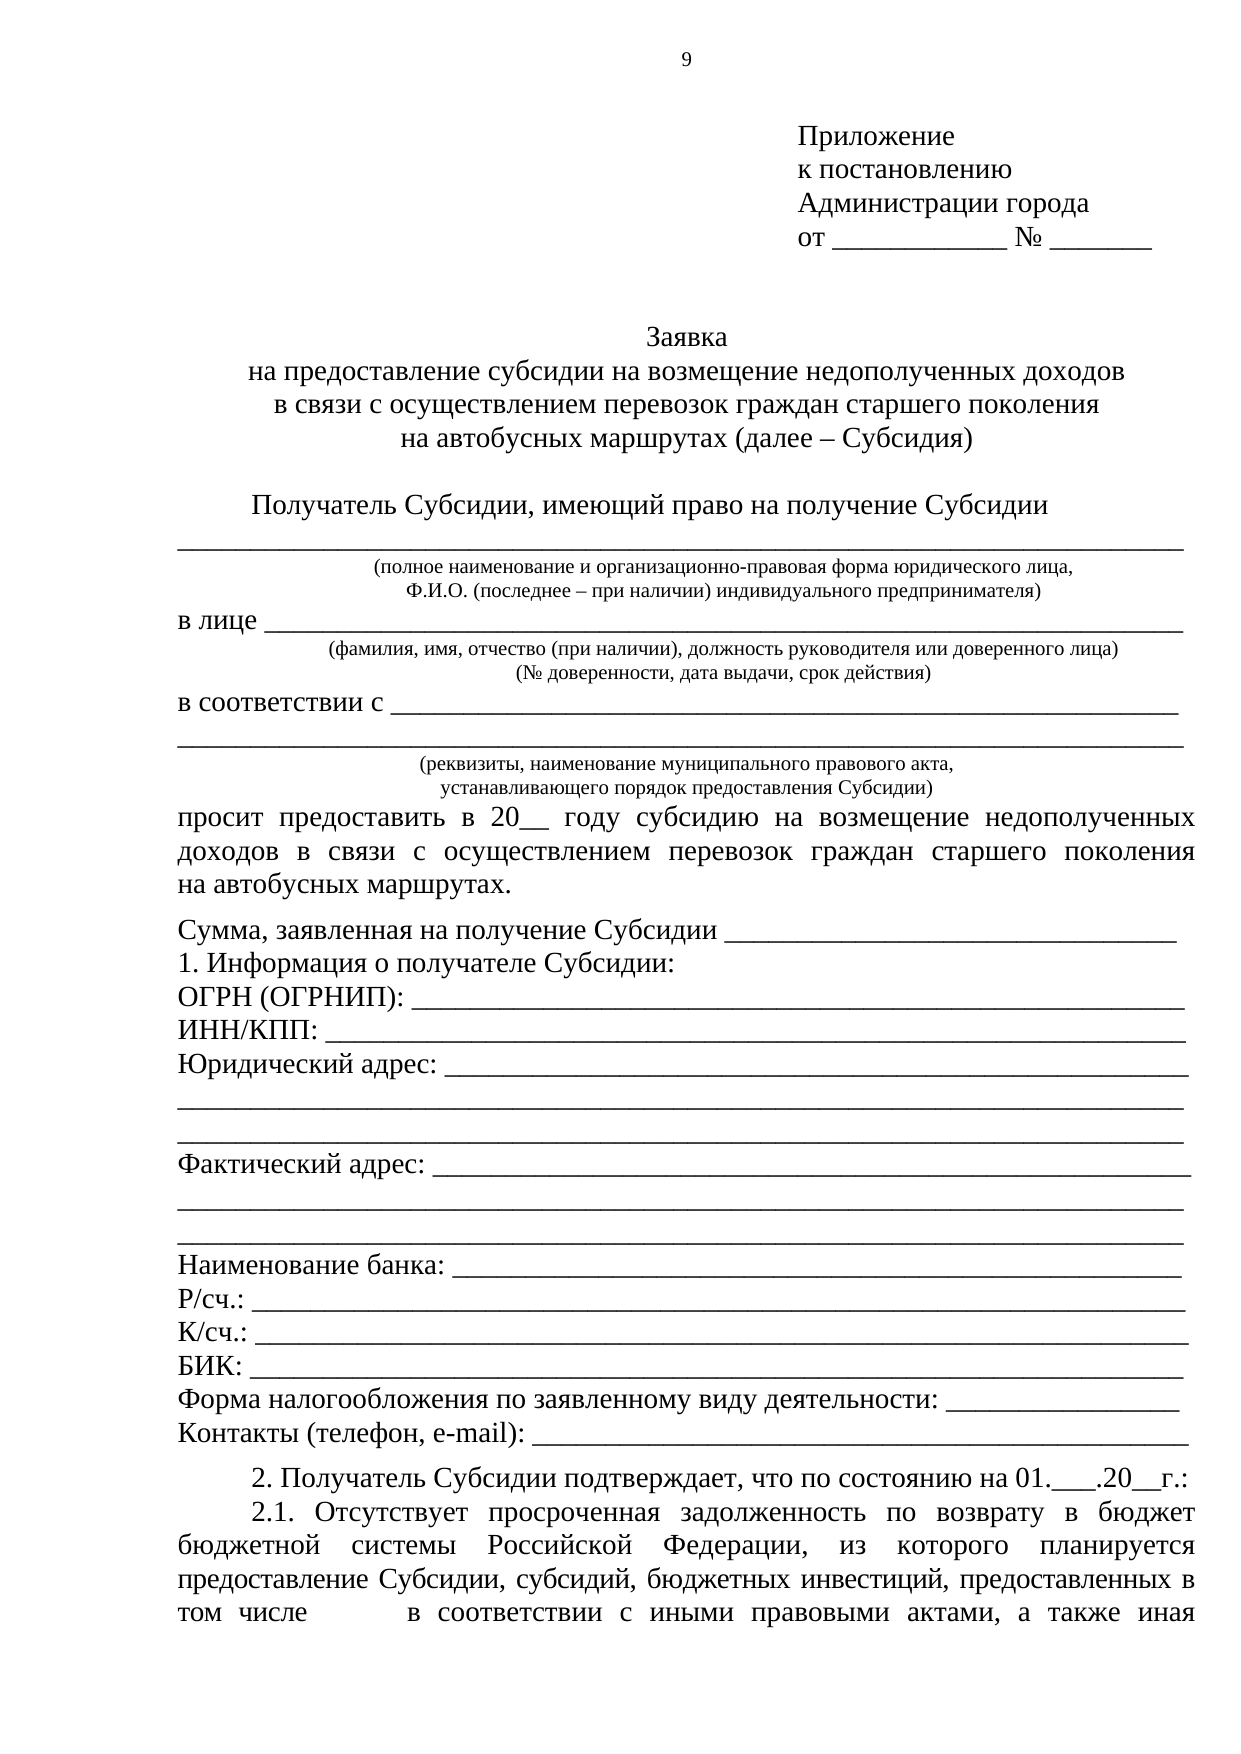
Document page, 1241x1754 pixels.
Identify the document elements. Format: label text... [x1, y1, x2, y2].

text _____________________________________________________________________ [177, 1214, 1211, 1247]
text от ____________ № _______ [797, 219, 1196, 252]
text 1. Информация о получателе Субсидии: [177, 945, 1196, 979]
text устанавливающего порядок предоставления Субсидии) [177, 775, 1196, 799]
text Фактический адрес: ____________________________________________________ [177, 1147, 1196, 1180]
text _____________________________________________________________________ [177, 1079, 1211, 1113]
text _____________________________________________________________________ [177, 717, 1211, 751]
text _____________________________________________________________________ [177, 1180, 1211, 1214]
text Р/сч.: ________________________________________________________________ [177, 1281, 1211, 1314]
text на предоставление субсидии на возмещение недополученных доходов [177, 353, 1196, 386]
text (реквизиты, наименование муниципального правового акта, [177, 751, 1196, 775]
text БИК: ________________________________________________________________ [177, 1348, 1211, 1381]
text Контакты (телефон, e-mail): _____________________________________________ [177, 1415, 1196, 1448]
text _____________________________________________________________________ [177, 1113, 1211, 1147]
text Приложение [797, 118, 1196, 152]
text просит предоставить в 20__ году субсидию на возмещение недополученных доходов в связи с осуществлением перевозок граждан старшего поколения на автобусных маршрутах. [177, 799, 1196, 900]
text в лице _______________________________________________________________ [177, 602, 1196, 636]
text (полное наименование и организационно-правовая форма юридического лица, [177, 554, 1196, 578]
text Ф.И.О. (последнее – при наличии) индивидуального предпринимателя) [177, 578, 1196, 602]
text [177, 1494, 1196, 1628]
text в соответствии с ______________________________________________________ [177, 684, 1196, 717]
text Заявка [177, 319, 1196, 353]
text К/сч.: ________________________________________________________________ [177, 1314, 1211, 1348]
text Форма налогообложения по заявленному виду деятельности: ________________ [177, 1381, 1196, 1415]
text к постановлению [797, 152, 1196, 185]
text Получатель Субсидии, имеющий право на получение Субсидии [177, 487, 1196, 521]
text _____________________________________________________________________ [177, 521, 1196, 554]
text 2. Получатель Субсидии подтверждает, что по состоянию на 01.___.20__г.: [177, 1460, 1196, 1494]
text ИНН/КПП: ___________________________________________________________ [177, 1012, 1196, 1046]
text Сумма, заявленная на получение Субсидии _______________________________ [177, 912, 1196, 945]
text ОГРН (ОГРНИП): _____________________________________________________ [177, 979, 1196, 1012]
text в связи с осуществлением перевозок граждан старшего поколения [177, 386, 1196, 420]
text (фамилия, имя, отчество (при наличии), должность руководителя или доверенного лица) [177, 636, 1196, 660]
text (№ доверенности, дата выдачи, срок действия) [177, 660, 1196, 684]
text Администрации города [797, 185, 1196, 219]
text на автобусных маршрутах (далее – Субсидия) [177, 420, 1196, 453]
text Наименование банка: __________________________________________________ [177, 1247, 1196, 1281]
text Юридический адрес: ___________________________________________________ [177, 1046, 1196, 1079]
